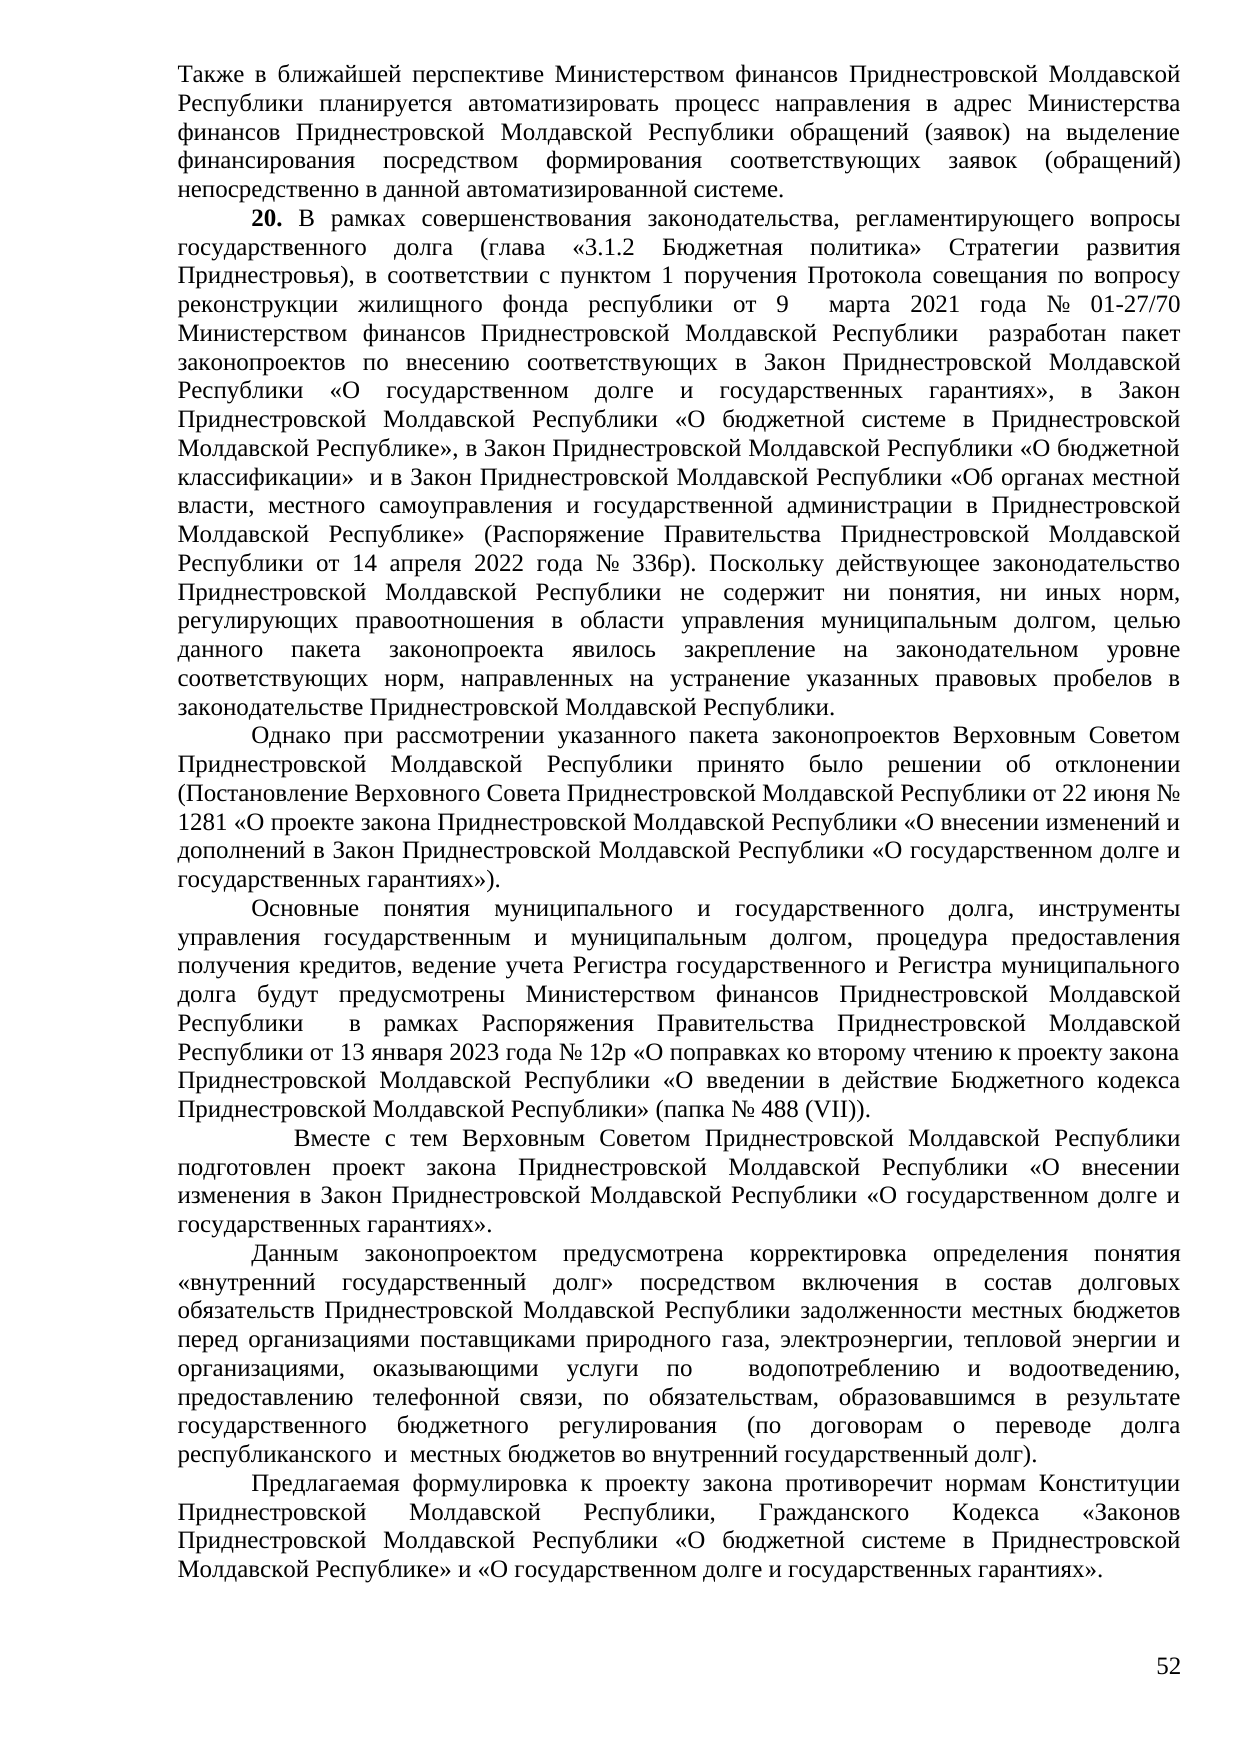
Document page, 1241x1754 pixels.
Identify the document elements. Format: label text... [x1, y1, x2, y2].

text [177, 59, 1181, 203]
text Однако при рассмотрении указанного пакета законопроектов Верховным Советом Приднестровской Молдавской Республики принято было решении об отклонении (Постановление Верховного Совета Приднестровской Молдавской Республики от 22 июня № 1281 «О проекте закона Приднестровской Молдавской Республики «О внесении изменений и дополнений в Закон Приднестровской Молдавской Республики «О государственном долге и государственных гарантиях»). [177, 720, 1181, 893]
text 20. В рамках совершенствования законодательства, регламентирующего вопросы государственного долга (глава «3.1.2 Бюджетная политика» Стратегии развития Приднестровья), в соответствии с пунктом 1 поручения Протокола совещания по вопросу реконструкции жилищного фонда республики от 9 марта 2021 года № 01-27/70 Министерством финансов Приднестровской Молдавской Республики разработан пакет законопроектов по внесению соответствующих в Закон Приднестровской Молдавской Республики «О государственном долге и государственных гарантиях», в Закон Приднестровской Молдавской Республики «О бюджетной системе в Приднестровской Молдавской Республике», в Закон Приднестровской Молдавской Республики «О бюджетной классификации» и в Закон Приднестровской Молдавской Республики «Об органах местной власти, местного самоуправления и государственной администрации в Приднестровской Молдавской Республике» (Распоряжение Правительства Приднестровской Молдавской Республики от 14 апреля 2022 года № 336р). Поскольку действующее законодательство Приднестровской Молдавской Республики не содержит ни понятия, ни иных норм, регулирующих правоотношения в области управления муниципальным долгом, целью данного пакета законопроекта явилось закрепление на законодательном уровне соответствующих норм, направленных на устранение указанных правовых пробелов в законодательстве Приднестровской Молдавской Республики. [177, 203, 1181, 720]
text Данным законопроектом предусмотрена корректировка определения понятия «внутренний государственный долг» посредством включения в состав долговых обязательств Приднестровской Молдавской Республики задолженности местных бюджетов перед организациями поставщиками природного газа, электроэнергии, тепловой энергии и организациями, оказывающими услуги по водопотреблению и водоотведению, предоставлению телефонной связи, по обязательствам, образовавшимся в результате государственного бюджетного регулирования (по договорам о переводе долга республиканского и местных бюджетов во внутренний государственный долг). [177, 1238, 1181, 1468]
text Предлагаемая формулировка к проекту закона противоречит нормам Конституции Приднестровской Молдавской Республики, Гражданского Кодекса «Законов Приднестровской Молдавской Республики «О бюджетной системе в Приднестровской Молдавской Республике» и «О государственном долге и государственных гарантиях». [177, 1468, 1181, 1583]
text Основные понятия муниципального и государственного долга, инструменты управления государственным и муниципальным долгом, процедура предоставления получения кредитов, ведение учета Регистра государственного и Регистра муниципального долга будут предусмотрены Министерством финансов Приднестровской Молдавской Республики в рамках Распоряжения Правительства Приднестровской Молдавской Республики от 13 января 2023 года № 12р «О поправках ко второму чтению к проекту закона Приднестровской Молдавской Республики «О введении в действие Бюджетного кодекса Приднестровской Молдавской Республики» (папка № 488 (VII)). [177, 893, 1181, 1123]
text Вместе с тем Верховным Советом Приднестровской Молдавской Республики подготовлен проект закона Приднестровской Молдавской Республики «О внесении изменения в Закон Приднестровской Молдавской Республики «О государственном долге и государственных гарантиях». [177, 1123, 1181, 1238]
